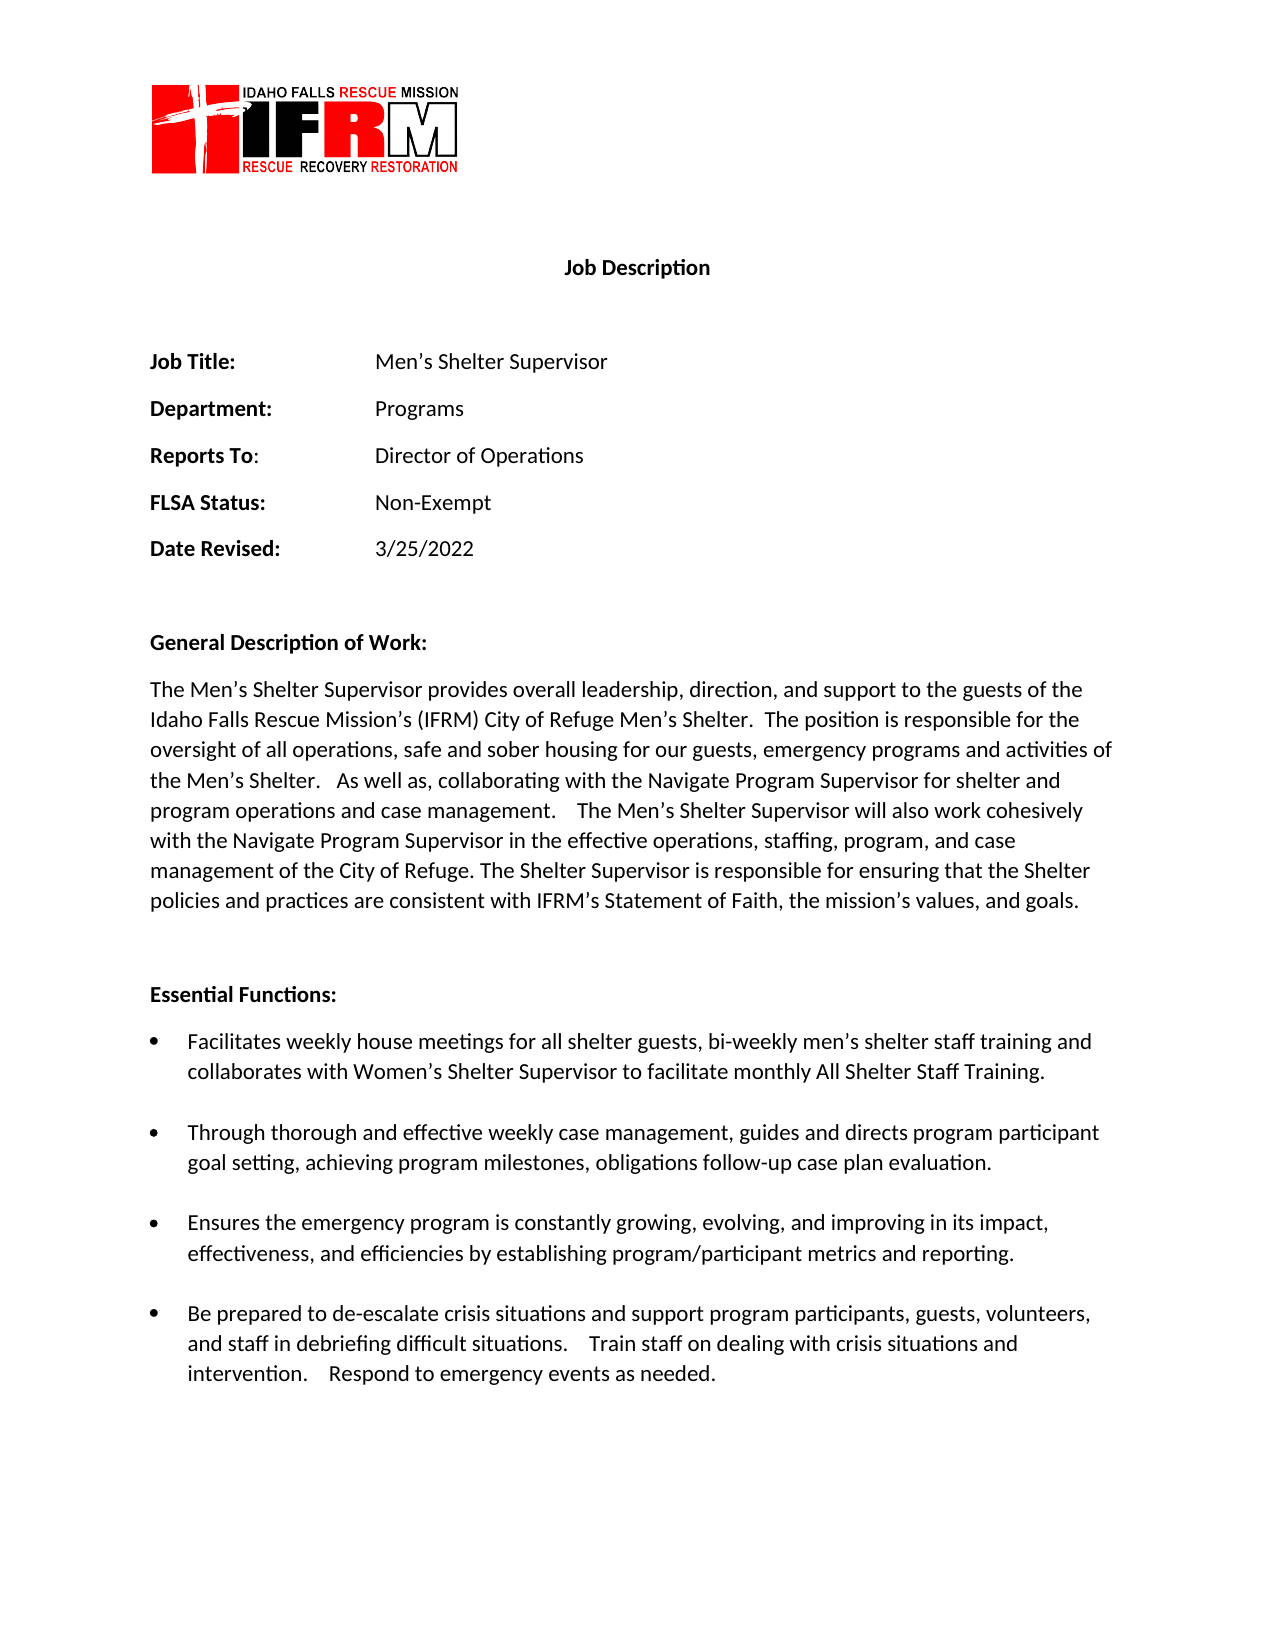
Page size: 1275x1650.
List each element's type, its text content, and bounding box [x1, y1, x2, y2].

list Be prepared to de-escalate crisis situations and support program participants, guests, volunteers, and staff in debriefing difficult situations. Train staff on dealing with crisis situations and intervention. Respond to emergency events as needed. [150, 1299, 1125, 1388]
text Reports To: [150, 441, 1125, 469]
text Job Description [150, 253, 1125, 281]
text Job Title: [150, 347, 1125, 375]
list Ensures the emergency program is constantly growing, evolving, and improving in its impact, effectiveness, and efficiencies by establishing program/participant metrics and reporting. [150, 1208, 1125, 1267]
text Department: [150, 394, 1125, 422]
text Essential Functions: [150, 980, 1125, 1008]
text FLSA Status: [150, 488, 1125, 516]
text General Description of Work: [150, 628, 1125, 656]
text Date Revised: [150, 534, 1125, 563]
list Through thorough and effective weekly case management, guides and directs program participant goal setting, achieving program milestones, obligations follow-up case plan evaluation. [150, 1118, 1125, 1176]
picture [150, 75, 458, 179]
